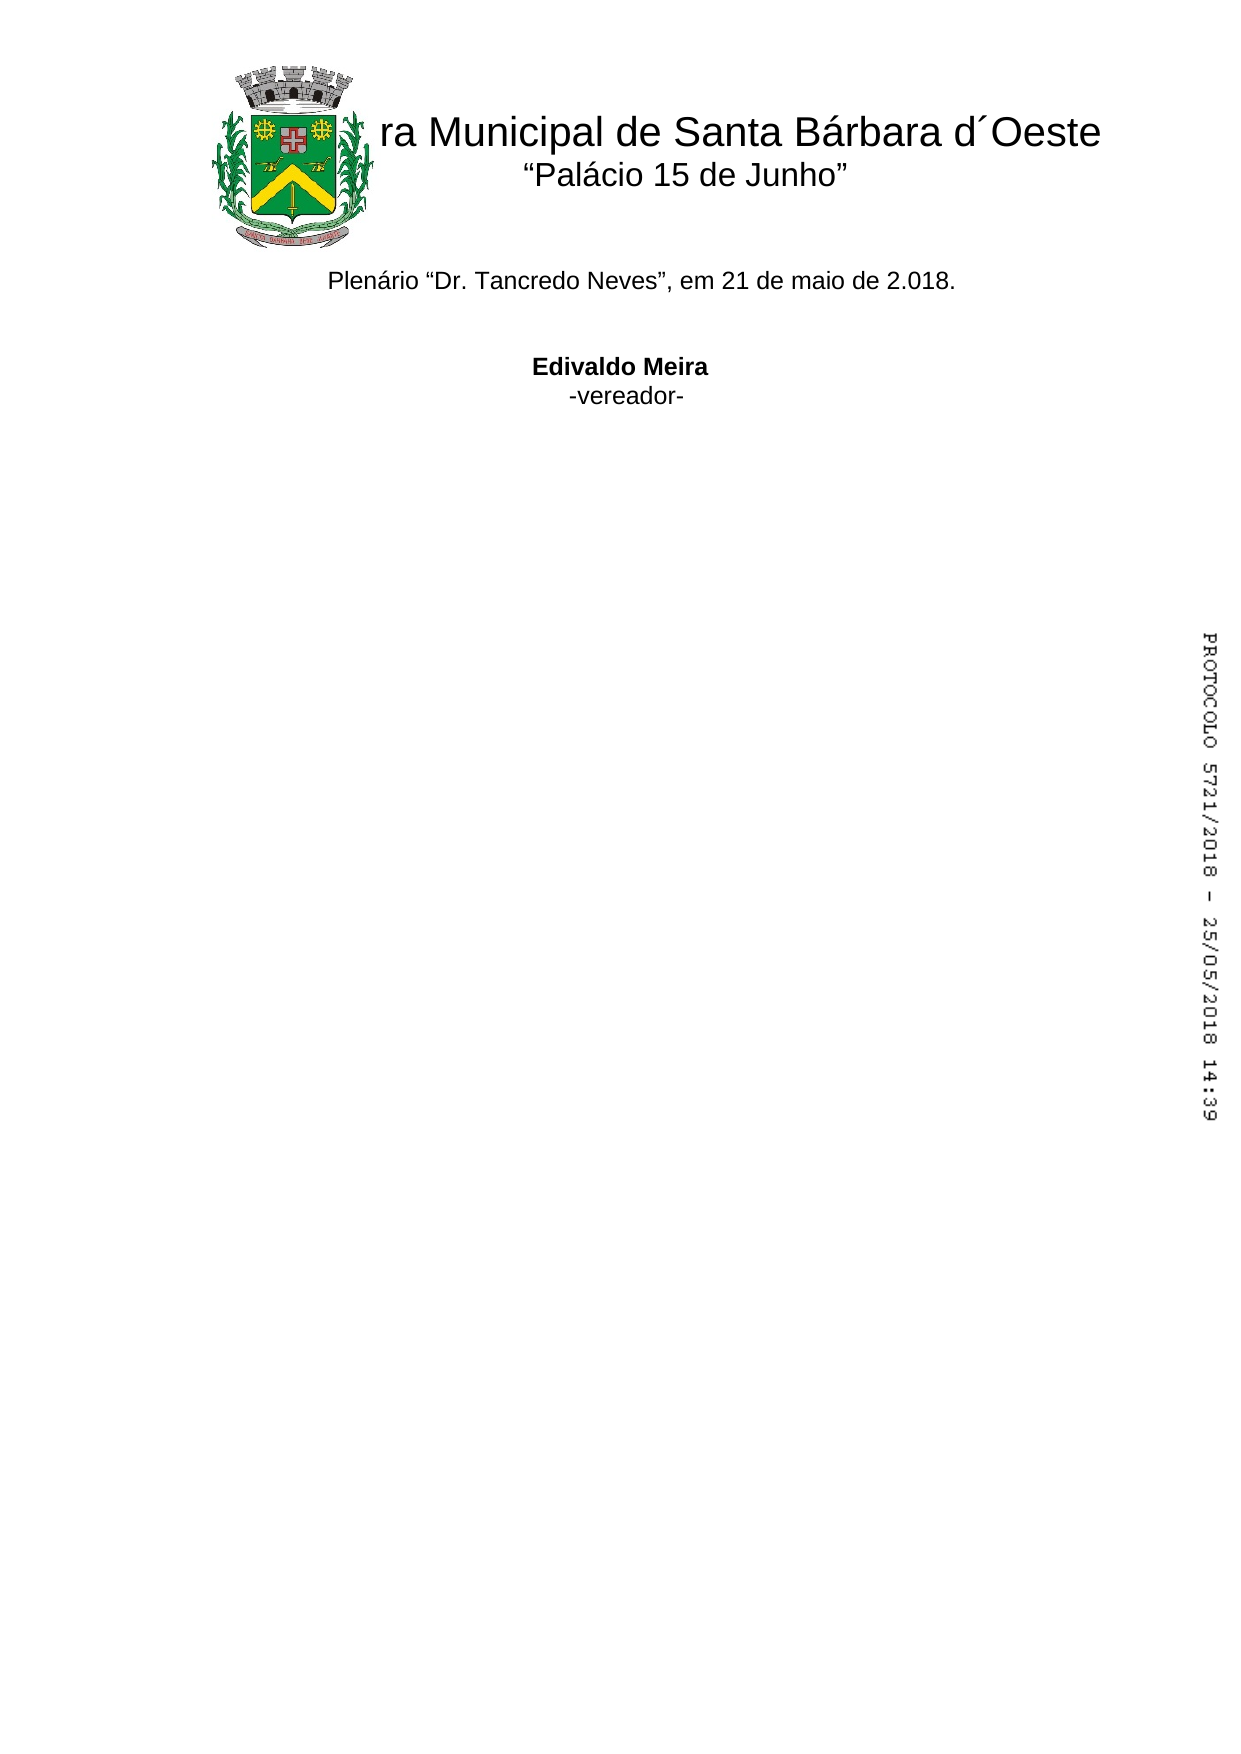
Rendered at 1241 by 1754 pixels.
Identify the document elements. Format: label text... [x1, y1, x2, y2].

picture [211, 66, 381, 255]
text -vereador- [177, 381, 1063, 409]
text Edivaldo Meira [177, 352, 1063, 381]
text Plenário “Dr. Tancredo Neves”, em 21 de maio de 2.018. [252, 266, 1063, 294]
picture [1177, 629, 1241, 1125]
